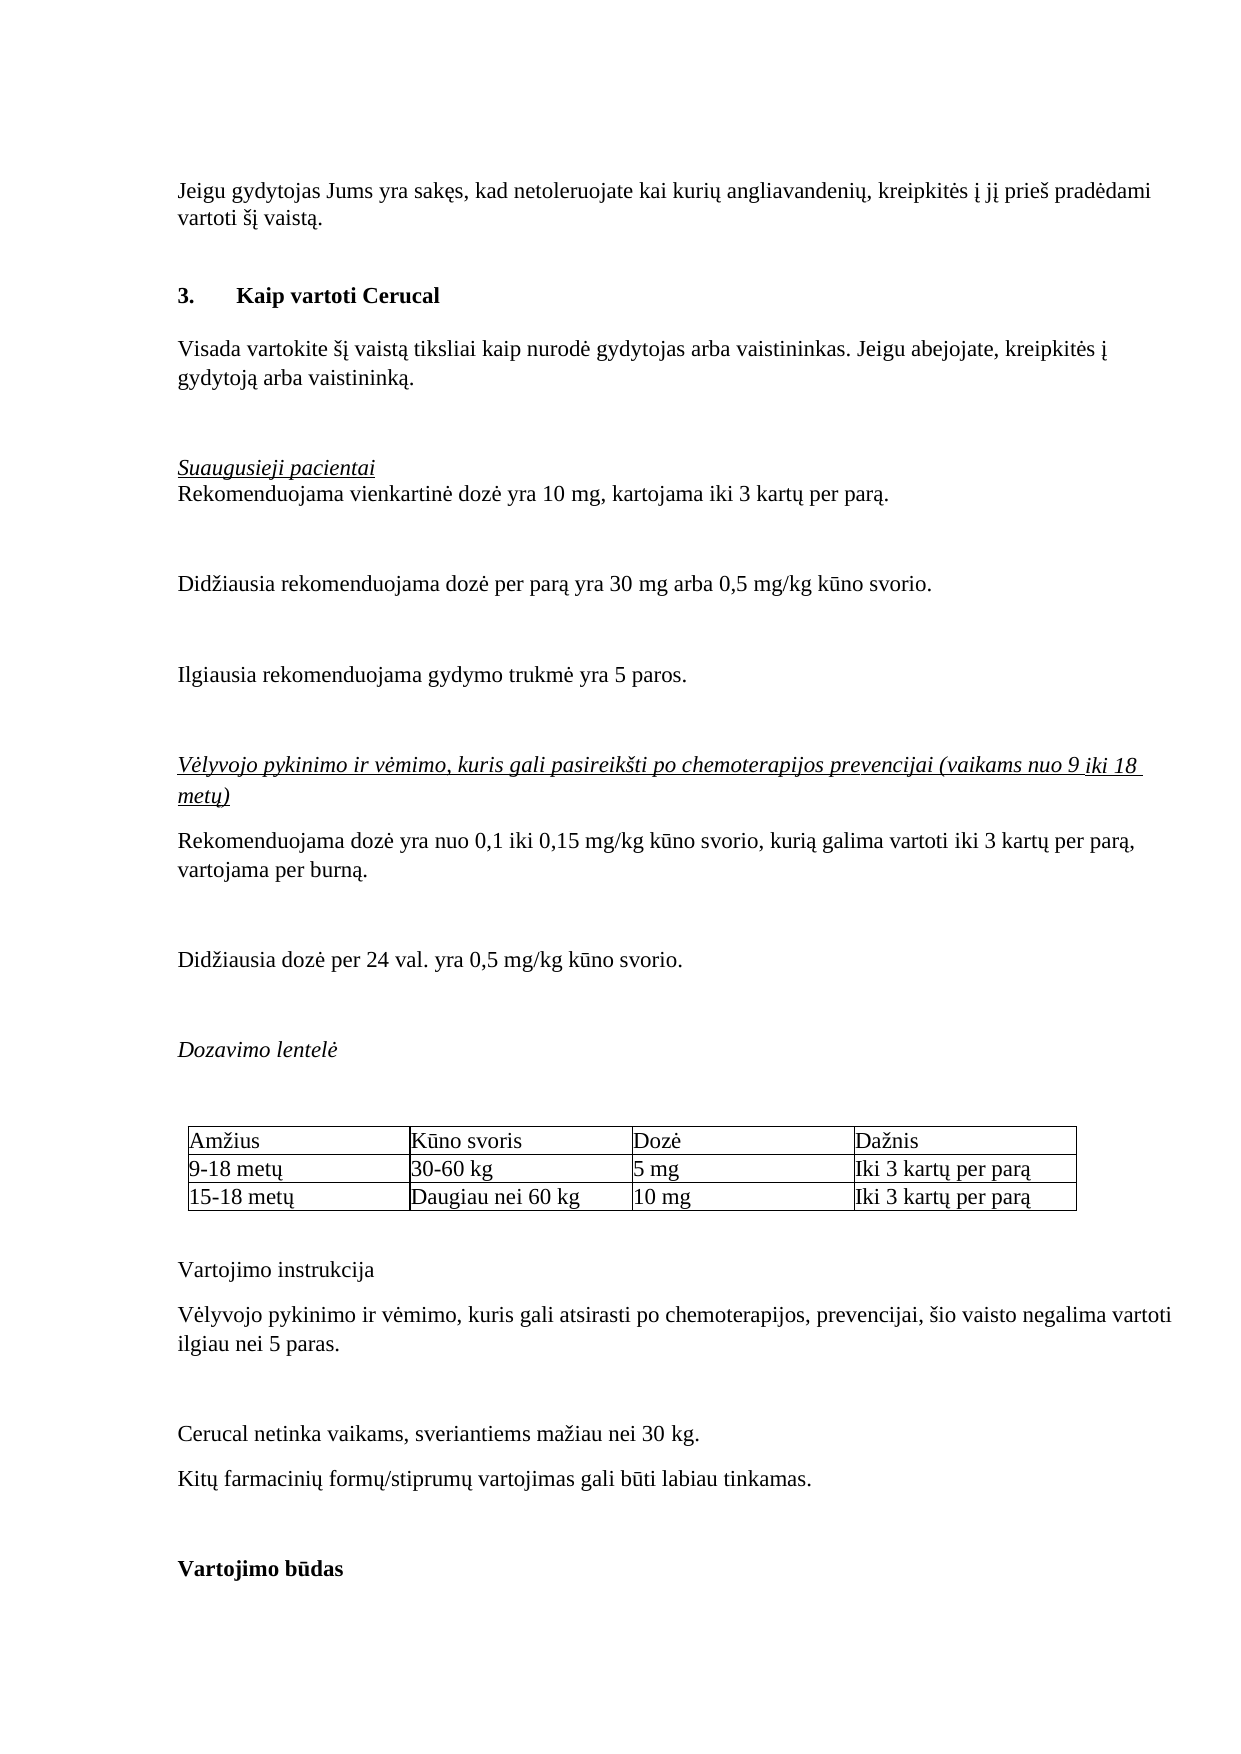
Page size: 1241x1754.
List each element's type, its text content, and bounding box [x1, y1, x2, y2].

table_header Dažnis [855, 1127, 1076, 1154]
table_cell 30-60 kg [411, 1155, 632, 1182]
table_cell 15-18 metų [189, 1183, 409, 1210]
subtitle Suaugusieji pacientai [177, 454, 1181, 480]
text Rekomenduojama vienkartinė dozė yra 10 mg, kartojama iki 3 kartų per parą. [177, 480, 1181, 507]
table_header Dozė [633, 1127, 854, 1154]
table_cell 5 mg [633, 1155, 854, 1182]
text Didžiausia dozė per 24 val. yra 0,5 mg/kg kūno svorio. [177, 946, 1181, 972]
text 3. Kaip vartoti Cerucal [177, 283, 1181, 309]
table_cell Daugiau nei 60 kg [411, 1183, 632, 1210]
table_cell 10 mg [633, 1183, 854, 1210]
table_cell 9-18 metų [189, 1155, 409, 1182]
text Vėlyvojo pykinimo ir vėmimo, kuris gali pasireikšti po chemoterapijos prevencijai (vaikams nuo 9 iki 18 metų) [177, 751, 1181, 808]
table_header Kūno svoris [411, 1127, 632, 1154]
list Visada vartokite šį vaistą tiksliai kaip nurodė gydytojas arba vaistininkas. Jeigu abejojate, kreipkitės į gydytoją arba vaistininką. [177, 335, 1181, 390]
text Vėlyvojo pykinimo ir vėmimo, kuris gali atsirasti po chemoterapijos, prevencijai, šio vaisto negalima vartoti ilgiau nei 5 paras. [177, 1302, 1181, 1356]
text Dozavimo lentelė [177, 1036, 1181, 1062]
table_cell Iki 3 kartų per parą [855, 1155, 1076, 1182]
text Vartojimo instrukcija [177, 1256, 1181, 1283]
table_header Amžius [189, 1127, 409, 1154]
text Jeigu gydytojas Jums yra sakęs, kad netoleruojate kai kurių angliavandenių, kreipkitės į jį prieš pradėdami vartoti šį vaistą. [177, 177, 1181, 230]
text Cerucal netinka vaikams, sveriantiems mažiau nei 30 kg. [177, 1420, 1181, 1447]
text Didžiausia rekomenduojama dozė per parą yra 30 mg arba 0,5 mg/kg kūno svorio. [177, 571, 1181, 597]
table_cell Iki 3 kartų per parą [855, 1183, 1076, 1210]
text Vartojimo būdas [177, 1556, 1181, 1582]
text Kitų farmacinių formų/stiprumų vartojimas gali būti labiau tinkamas. [177, 1465, 1181, 1492]
text Rekomenduojama dozė yra nuo 0,1 iki 0,15 mg/kg kūno svorio, kurią galima vartoti iki 3 kartų per parą, vartojama per burną. [177, 827, 1181, 882]
text Ilgiausia rekomenduojama gydymo trukmė yra 5 paros. [177, 661, 1181, 687]
